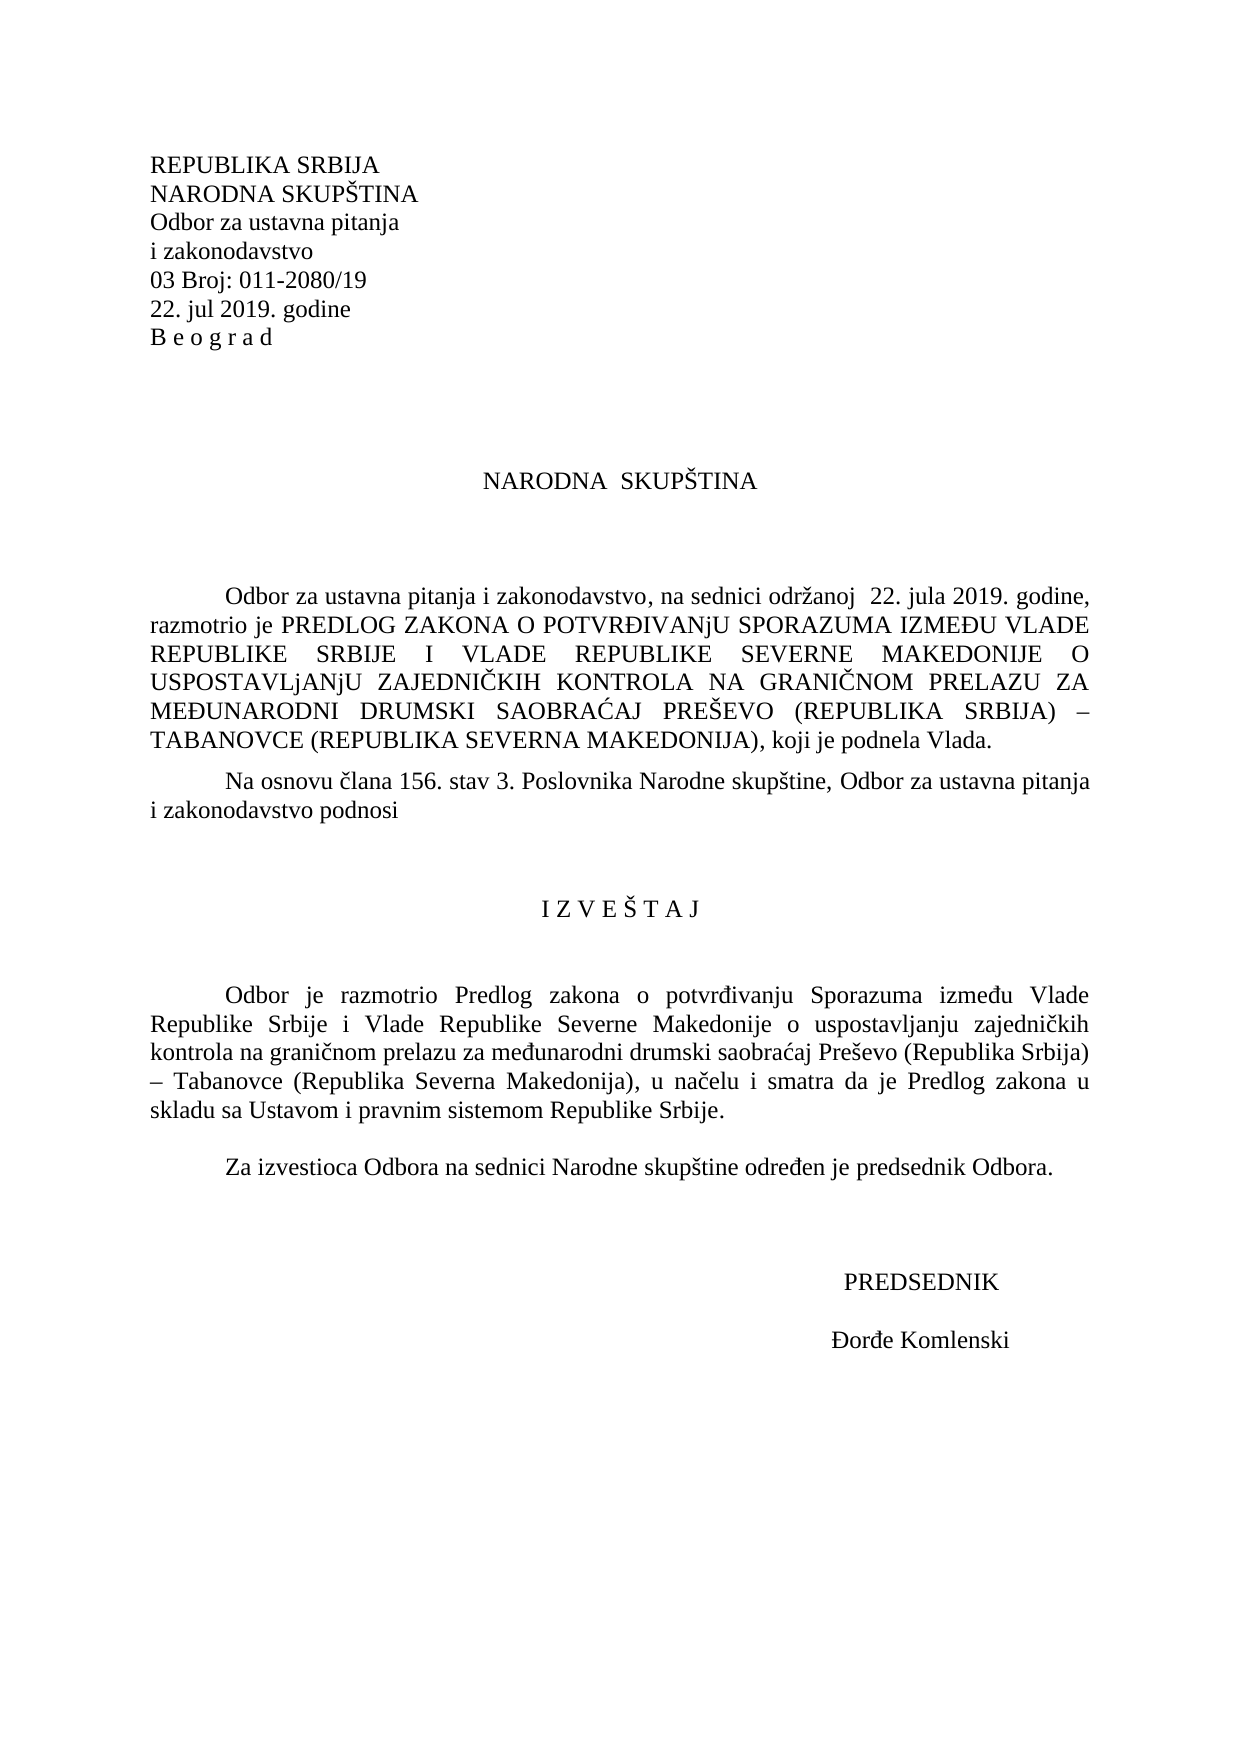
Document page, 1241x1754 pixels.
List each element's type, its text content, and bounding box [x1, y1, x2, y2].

text 03 Broj: 011-2080/19 [150, 265, 1090, 294]
text NARODNA SKUPŠTINA [150, 466, 1090, 495]
text B e o g r a d [150, 322, 1090, 351]
text Za izvestioca Odbora na sednici Narodne skupštine određen je predsednik Odbora. [150, 1152, 1090, 1181]
text REPUBLIKA SRBIJA [150, 150, 1090, 179]
text Odbor za ustavna pitanja [150, 207, 1090, 236]
text I Z V E Š T A J [150, 894, 1090, 922]
text Odbor je razmotrio Predlog zakona o potvrđivanju Sporazuma između Vlade Republike Srbije i Vlade Republike Severne Makedonije o uspostavljanju zajedničkih kontrola na graničnom prelazu za međunarodni drumski saobraćaj Preševo (Republika Srbija) – Tabanovce (Republika Severna Makedonija), u načelu i smatra da je Predlog zakona u skladu sa Ustavom i pravnim sistemom Republike Srbije. [150, 980, 1090, 1124]
text i zakonodavstvo [150, 236, 1090, 265]
text 22. jul 2019. godine [150, 294, 1090, 322]
text Odbor za ustavna pitanja i zakonodavstvo, na sednici održanoj 22. jula 2019. godine, razmotrio je PREDLOG ZAKONA O POTVRĐIVANjU SPORAZUMA IZMEĐU VLADE REPUBLIKE SRBIJE I VLADE REPUBLIKE SEVERNE MAKEDONIJE O USPOSTAVLjANjU ZAJEDNIČKIH KONTROLA NA GRANIČNOM PRELAZU ZA MEĐUNARODNI DRUMSKI SAOBRAĆAJ PREŠEVO (REPUBLIKA SRBIJA) – TABANOVCE (REPUBLIKA SEVERNA MAKEDONIJA), koji je podnela Vlada. [150, 581, 1090, 754]
text Na osnovu člana 156. stav 3. Poslovnika Narodne skupštine, Odbor za ustavna pitanja i zakonodavstvo podnosi [150, 766, 1090, 824]
text PREDSEDNIK [150, 1267, 1090, 1296]
text NARODNA SKUPŠTINA [150, 179, 1090, 207]
text Đorđe Komlenski [150, 1325, 1090, 1354]
